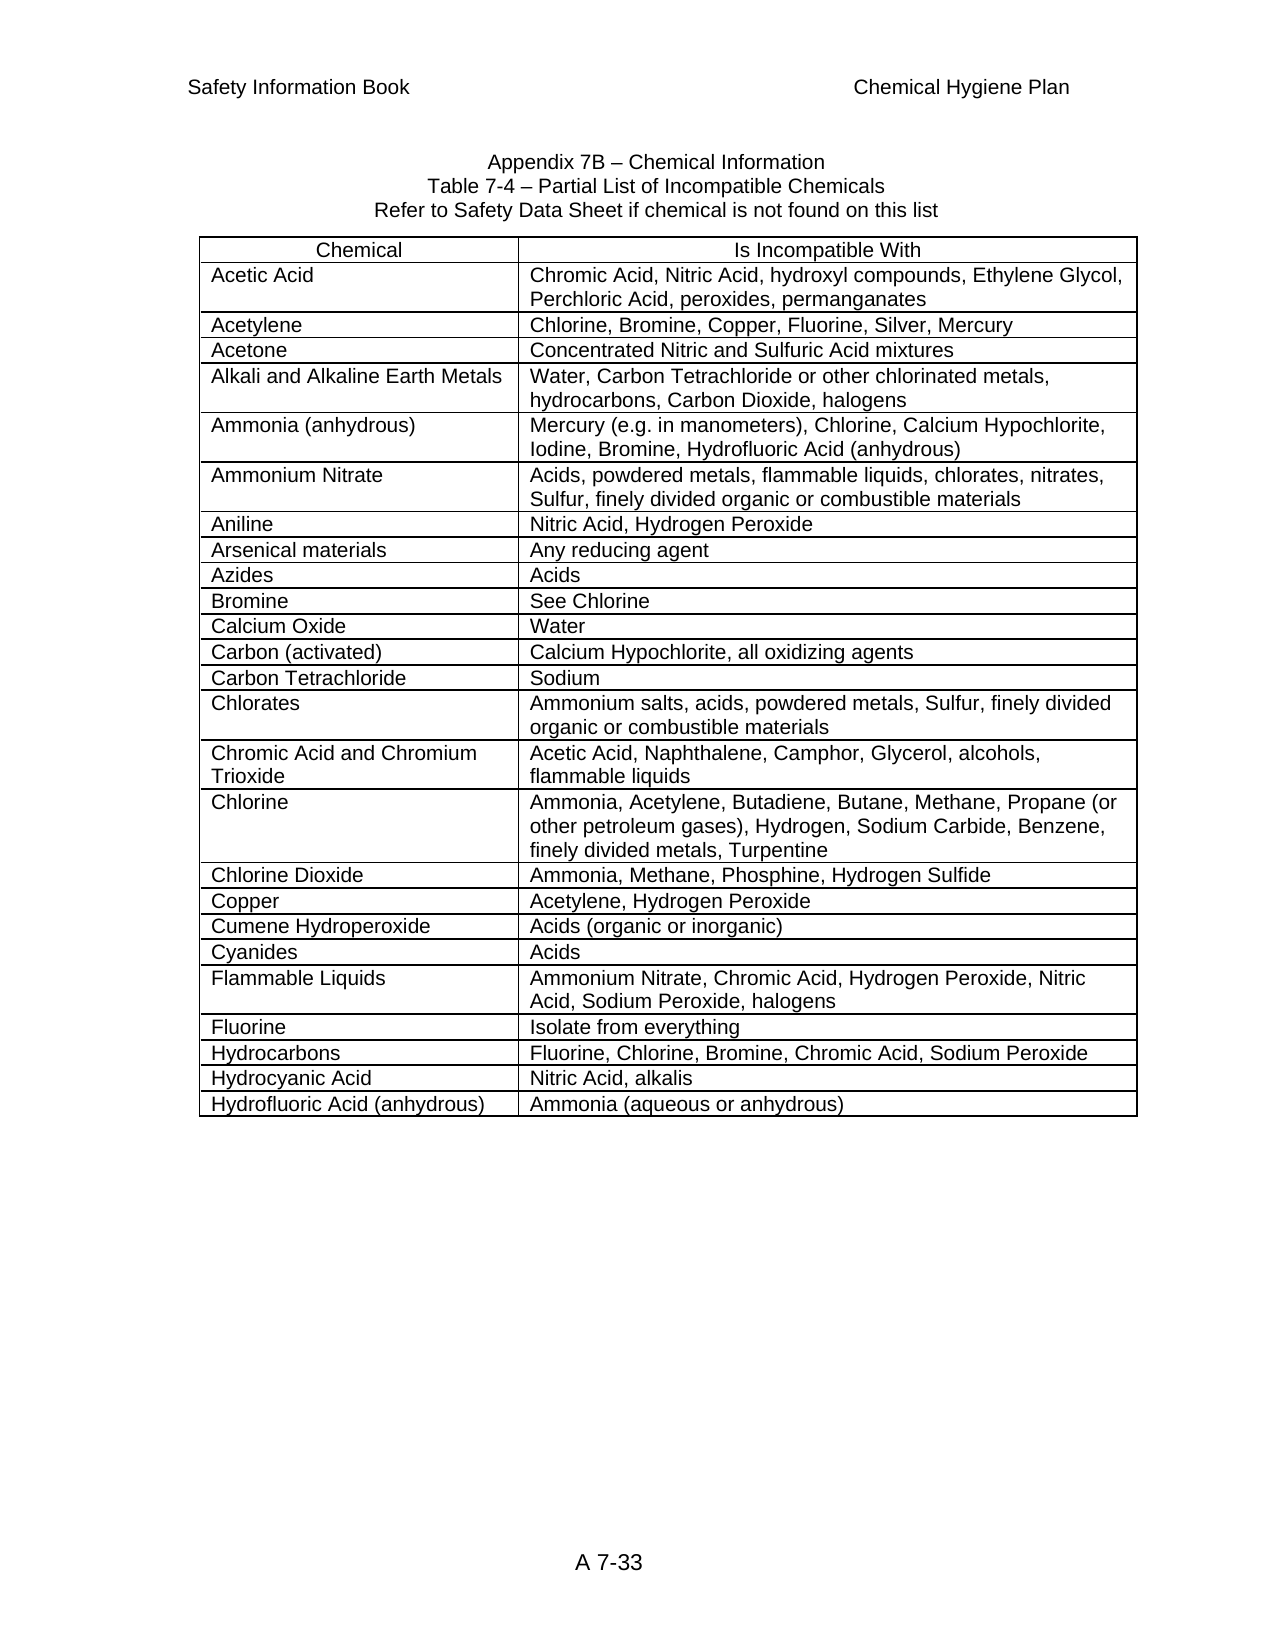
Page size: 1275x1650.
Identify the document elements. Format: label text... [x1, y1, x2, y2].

table_cell Acids (organic or inorganic) [519, 915, 1136, 938]
table_cell Chromic Acid and Chromium Trioxide [200, 740, 518, 788]
table_cell Acetic Acid [200, 263, 518, 311]
table_cell Acetylene [200, 312, 518, 337]
table_cell Fluorine [200, 1014, 518, 1039]
table_cell Acetylene, Hydrogen Peroxide [519, 889, 1136, 913]
table_cell Carbon Tetrachloride [200, 665, 518, 689]
table_header Is Incompatible With [519, 238, 1136, 262]
table_cell Chlorine Dioxide [200, 863, 518, 887]
table_cell Acids, powdered metals, flammable liquids, chlorates, nitrates, Sulfur, finely divided organic or combustible materials [519, 463, 1136, 511]
table_cell Acids [519, 563, 1136, 587]
table_cell Nitric Acid, Hydrogen Peroxide [519, 512, 1136, 536]
table_cell Ammonia (anhydrous) [200, 413, 518, 461]
table_cell Isolate from everything [519, 1015, 1136, 1039]
table_cell Cumene Hydroperoxide [200, 914, 518, 938]
text Appendix 7B – Chemical Information [225, 150, 1087, 174]
table_cell Fluorine, Chlorine, Bromine, Chromic Acid, Sodium Peroxide [519, 1041, 1136, 1064]
table_cell Any reducing agent [519, 538, 1136, 562]
table_cell Cyanides [200, 939, 518, 964]
table_cell Arsenical materials [200, 537, 518, 562]
table_cell Carbon (activated) [200, 639, 518, 664]
table_cell Ammonium Nitrate [200, 462, 518, 511]
table_cell Ammonium salts, acids, powdered metals, Sulfur, finely divided organic or combustible materials [519, 691, 1136, 739]
table_cell Concentrated Nitric and Sulfuric Acid mixtures [519, 338, 1136, 362]
table_cell Calcium Oxide [200, 614, 518, 638]
table_cell Nitric Acid, alkalis [519, 1066, 1136, 1090]
table_cell Chlorates [200, 690, 518, 739]
table_cell Mercury (e.g. in manometers), Chlorine, Calcium Hypochlorite, Iodine, Bromine, Hydrofluoric Acid (anhydrous) [519, 413, 1136, 461]
table_cell Sodium [519, 666, 1136, 689]
table_cell See Chlorine [519, 589, 1136, 613]
table_cell Chlorine [200, 789, 518, 862]
table_cell Azides [200, 563, 518, 587]
table_cell Acetic Acid, Naphthalene, Camphor, Glycerol, alcohols, flammable liquids [519, 741, 1136, 788]
text Table 7-4 – Partial List of Incompatible Chemicals [225, 174, 1087, 198]
table_cell Calcium Hypochlorite, all oxidizing agents [519, 640, 1136, 664]
table_cell Aniline [200, 512, 518, 536]
table_header Chemical [200, 238, 518, 262]
table_cell Chromic Acid, Nitric Acid, hydroxyl compounds, Ethylene Glycol, Perchloric Acid, peroxides, permanganates [519, 263, 1136, 311]
table_cell Hydrofluoric Acid (anhydrous) [200, 1091, 518, 1115]
table_cell Bromine [200, 588, 518, 613]
table_cell Hydrocarbons [200, 1040, 518, 1064]
table_cell Ammonia, Acetylene, Butadiene, Butane, Methane, Propane (or other petroleum gases), Hydrogen, Sodium Carbide, Benzene, finely divided metals, Turpentine [519, 790, 1136, 862]
table_cell Ammonium Nitrate, Chromic Acid, Hydrogen Peroxide, Nitric Acid, Sodium Peroxide, halogens [519, 966, 1136, 1013]
table_cell Ammonia, Methane, Phosphine, Hydrogen Sulfide [519, 863, 1136, 887]
table_cell Acids [519, 940, 1136, 964]
table_cell Water, Carbon Tetrachloride or other chlorinated metals, hydrocarbons, Carbon Dioxide, halogens [519, 364, 1136, 412]
table_cell Acetone [200, 338, 518, 362]
table_cell Flammable Liquids [200, 965, 518, 1013]
table_cell Water [519, 615, 1136, 638]
table_cell Copper [200, 888, 518, 913]
table_cell Hydrocyanic Acid [200, 1065, 518, 1090]
table_cell Alkali and Alkaline Earth Metals [200, 363, 518, 412]
table_cell Ammonia (aqueous or anhydrous) [519, 1092, 1136, 1115]
table_cell Chlorine, Bromine, Copper, Fluorine, Silver, Mercury [519, 313, 1136, 337]
text Refer to Safety Data Sheet if chemical is not found on this list [225, 198, 1087, 222]
